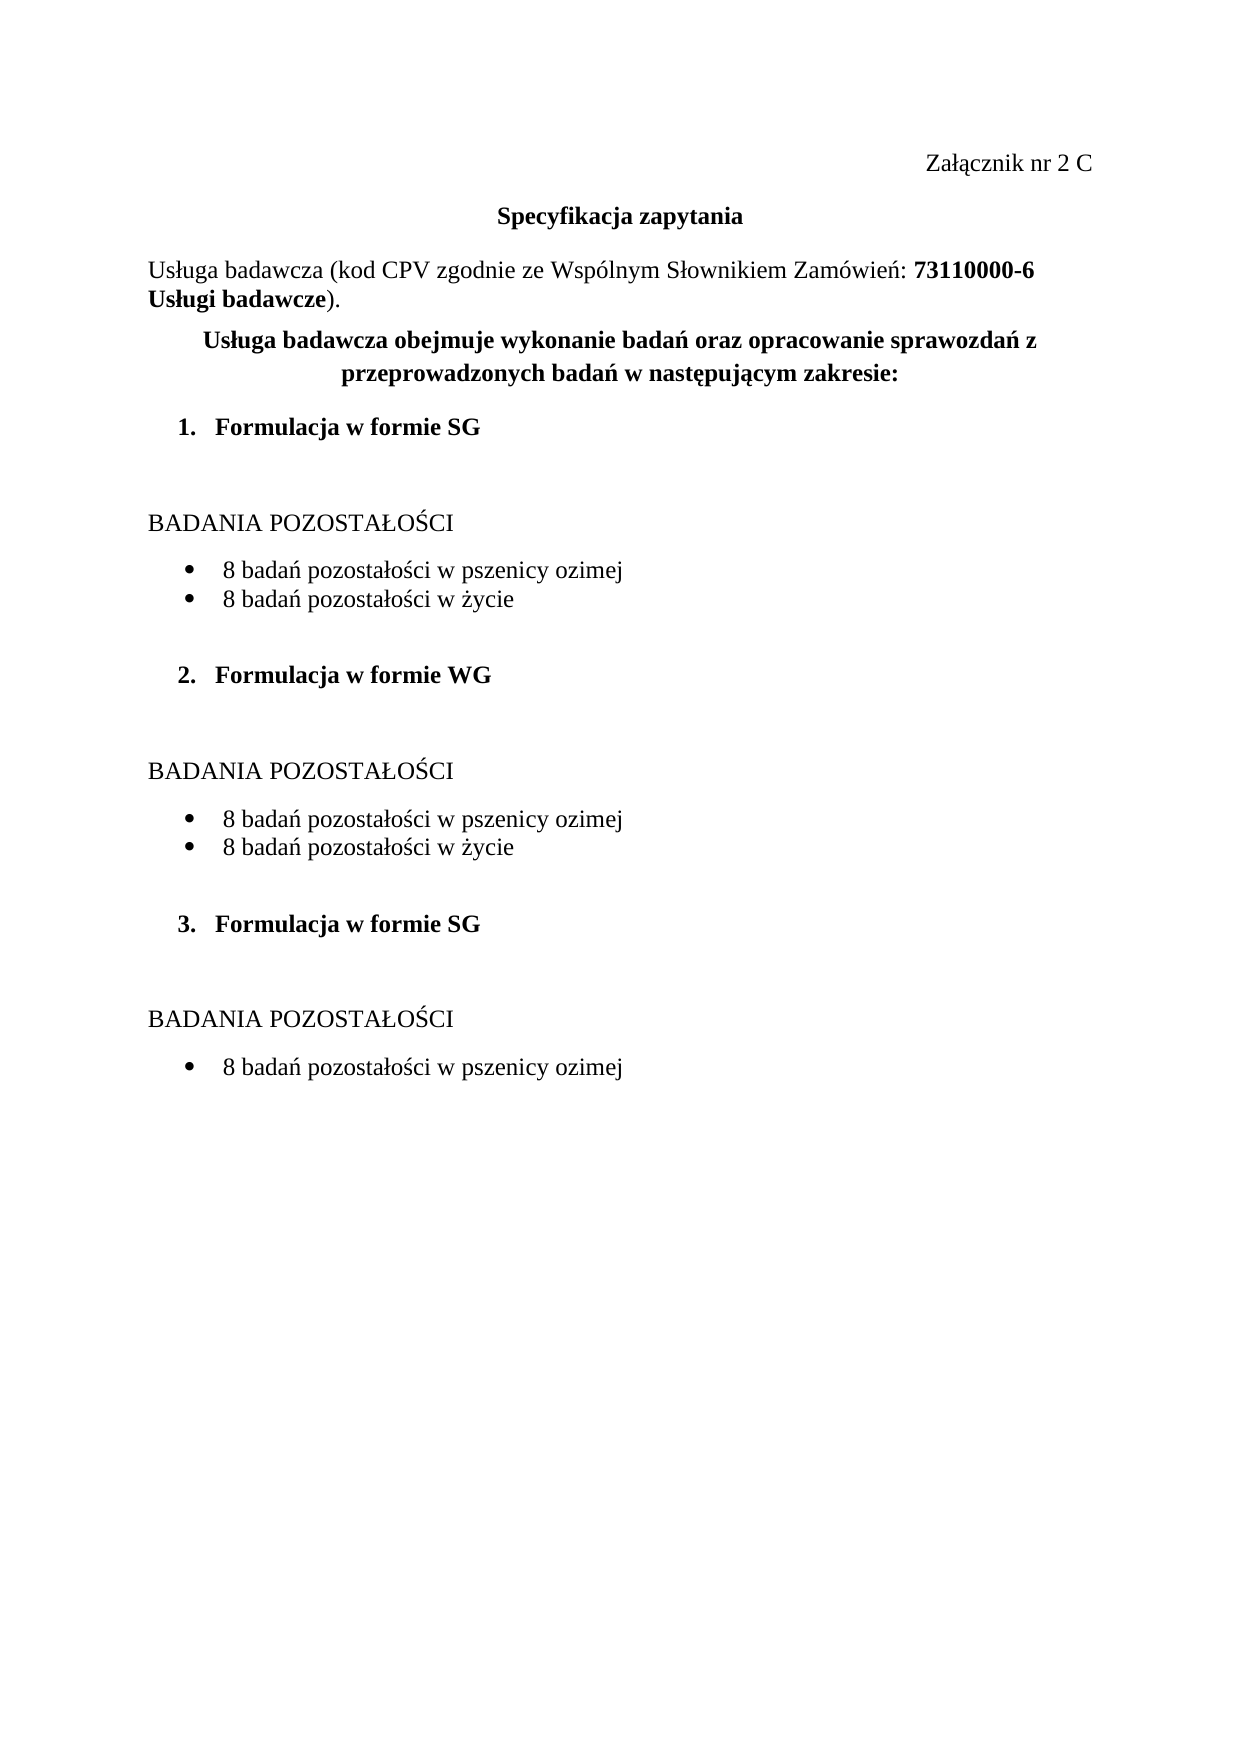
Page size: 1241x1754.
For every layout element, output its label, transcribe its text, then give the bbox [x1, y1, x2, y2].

list 8 badań pozostałości w pszenicy ozimej [185, 804, 1093, 832]
text Załącznik nr 2 C [148, 148, 1093, 176]
text Usługa badawcza obejmuje wykonanie badań oraz opracowanie sprawozdań z przeprowadzonych badań w następującym zakresie: [148, 325, 1093, 387]
list Formulacja w formie SG [177, 909, 1093, 938]
list 8 badań pozostałości w pszenicy ozimej [185, 555, 1093, 584]
list 8 badań pozostałości w życie [185, 832, 1093, 861]
text BADANIA POZOSTAŁOŚCI [148, 756, 1093, 785]
text BADANIA POZOSTAŁOŚCI [148, 1004, 1093, 1033]
list Formulacja w formie SG [177, 412, 1093, 441]
list 8 badań pozostałości w życie [185, 584, 1093, 613]
list Formulacja w formie WG [177, 661, 1093, 689]
list 8 badań pozostałości w pszenicy ozimej [185, 1052, 1093, 1081]
text Usługa badawcza (kod CPV zgodnie ze Wspólnym Słownikiem Zamówień: 73110000-6 Usługi badawcze). [148, 255, 1093, 313]
text Specyfikacja zapytania [148, 201, 1093, 230]
text BADANIA POZOSTAŁOŚCI [148, 508, 1093, 536]
